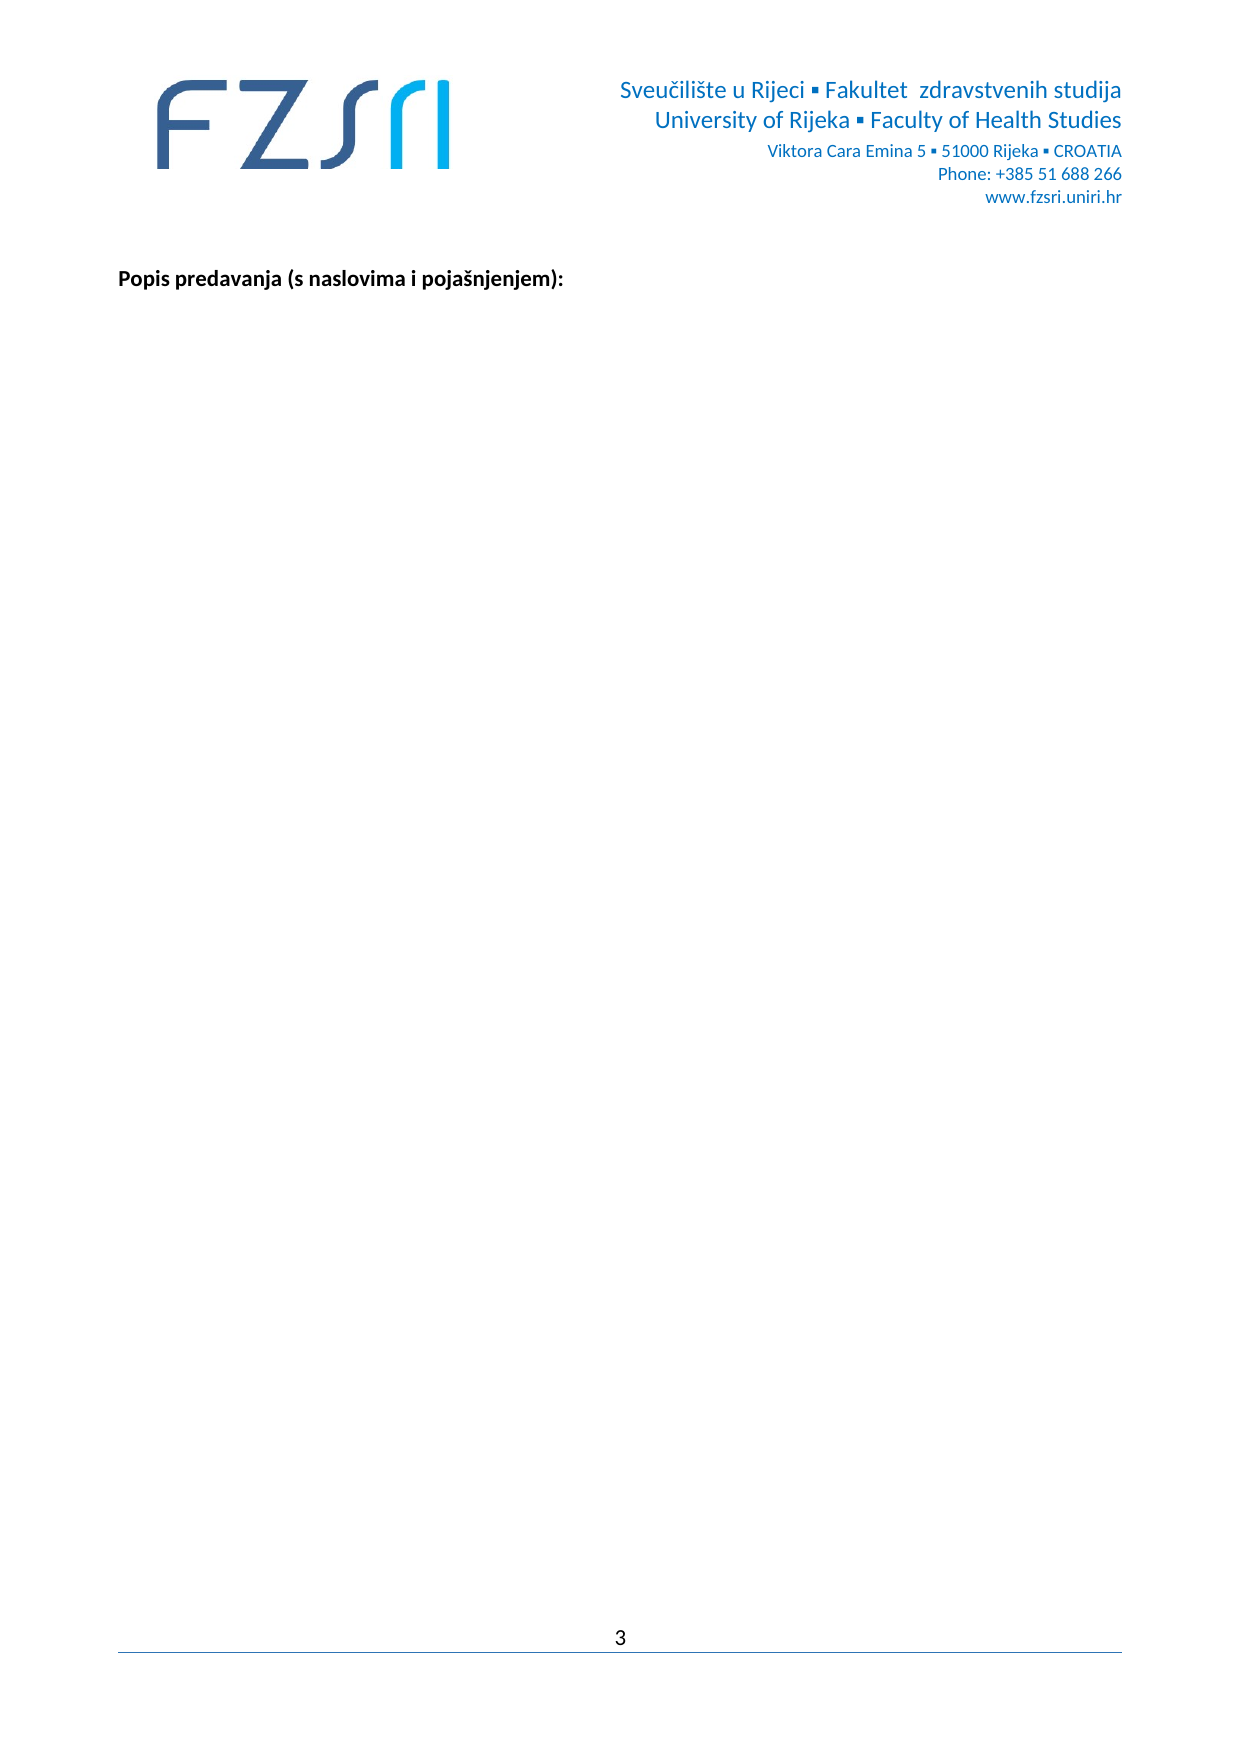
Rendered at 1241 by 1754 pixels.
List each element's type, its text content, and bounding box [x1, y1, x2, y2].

picture [153, 75, 457, 173]
text Popis predavanja (s naslovima i pojašnjenjem): [118, 264, 1122, 292]
